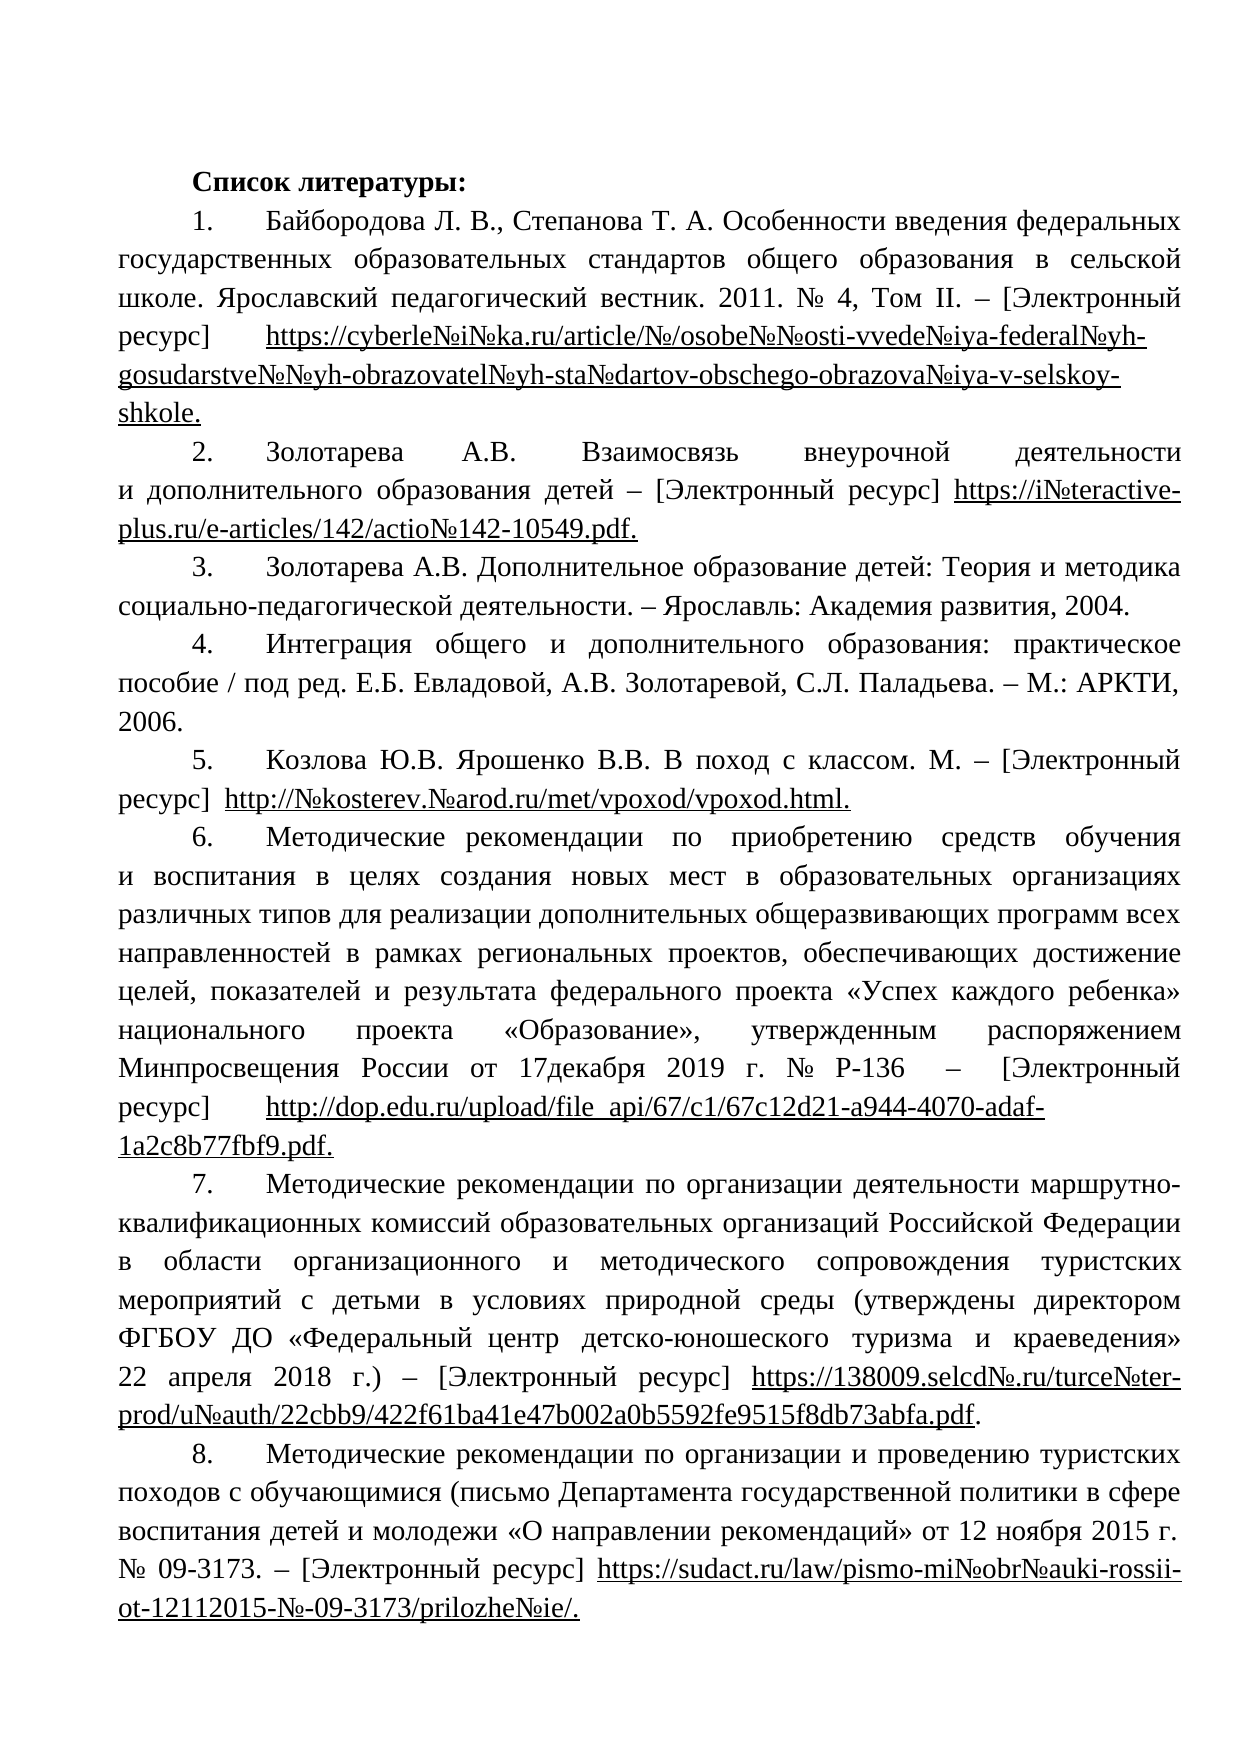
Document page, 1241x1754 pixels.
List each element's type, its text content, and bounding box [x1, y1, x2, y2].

list Золотарева А.В. Взаимосвязь внеурочной деятельности и дополнительного образования детей – [Электронный ресурс] https://i№teractive- plus.ru/e-articles/142/actio№142-10549.pdf. [118, 434, 1181, 544]
list Байбородова Л. В., Степанова Т. А. Особенности введения федеральных государственных образовательных стандартов общего образования в сельской школе. Ярославский педагогический вестник. 2011. № 4, Том II. – [Электронный ресурс] https://cyberle№i№ka.ru/article/№/osobe№№osti-vvede№iya-federal№yh- gosudarstve№№yh-obrazovatel№yh-sta№dartov-obschego-obrazova№iya-v-selskoy- shkole. [118, 203, 1181, 429]
list Золотарева А.В. Дополнительное образование детей: Теория и методика социально-педагогической деятельности. – Ярославль: Академия развития, 2004. [118, 549, 1181, 622]
list Козлова Ю.В. Ярошенко В.В. В поход с классом. М. – [Электронный ресурс] http://№kosterev.№arod.ru/met/vpoxod/vpoxod.html. [118, 742, 1181, 814]
list Методические рекомендации по приобретению средств обучения и воспитания в целях создания новых мест в образовательных организациях различных типов для реализации дополнительных общеразвивающих программ всех направленностей в рамках региональных проектов, обеспечивающих достижение целей, показателей и результата федерального проекта «Успех каждого ребенка» национального проекта «Образование», утвержденным распоряжением Минпросвещения России от 17декабря 2019 г. № Р-136 – [Электронный ресурс] http://dop.edu.ru/upload/file_api/67/c1/67c12d21-a944-4070-adaf- 1a2c8b77fbf9.pdf. [118, 819, 1182, 1161]
list Методические рекомендации по организации и проведению туристских походов с обучающимися (письмо Департамента государственной политики в сфере воспитания детей и молодежи «О направлении рекомендаций» от 12 ноября 2015 г. [118, 1436, 1182, 1547]
list Методические рекомендации по организации деятельности маршрутно- квалификационных комиссий образовательных организаций Российской Федерации в области организационного и методического сопровождения туристских мероприятий с детьми в условиях природной среды (утверждены директором ФГБОУ ДО «Федеральный центр детско-юношеского туризма и краеведения» 22 апреля 2018 г.) – [Электронный ресурс] https://138009.selcd№.ru/turce№ter- prod/u№auth/22cbb9/422f61ba41e47b002a0b5592fe9515f8db73abfa.pdf. [118, 1166, 1182, 1431]
list Интеграция общего и дополнительного образования: практическое пособие / под ред. Е.Б. Евладовой, А.В. Золотаревой, С.Л. Паладьева. – М.: АРКТИ, 2006. [118, 627, 1181, 737]
subtitle Список литературы: [192, 164, 1194, 198]
text № 09-3173. – [Электронный ресурс] https://sudact.ru/law/pismo-mi№obr№auki-rossii- ot-12112015-№-09-3173/prilozhe№ie/. [118, 1552, 1182, 1624]
